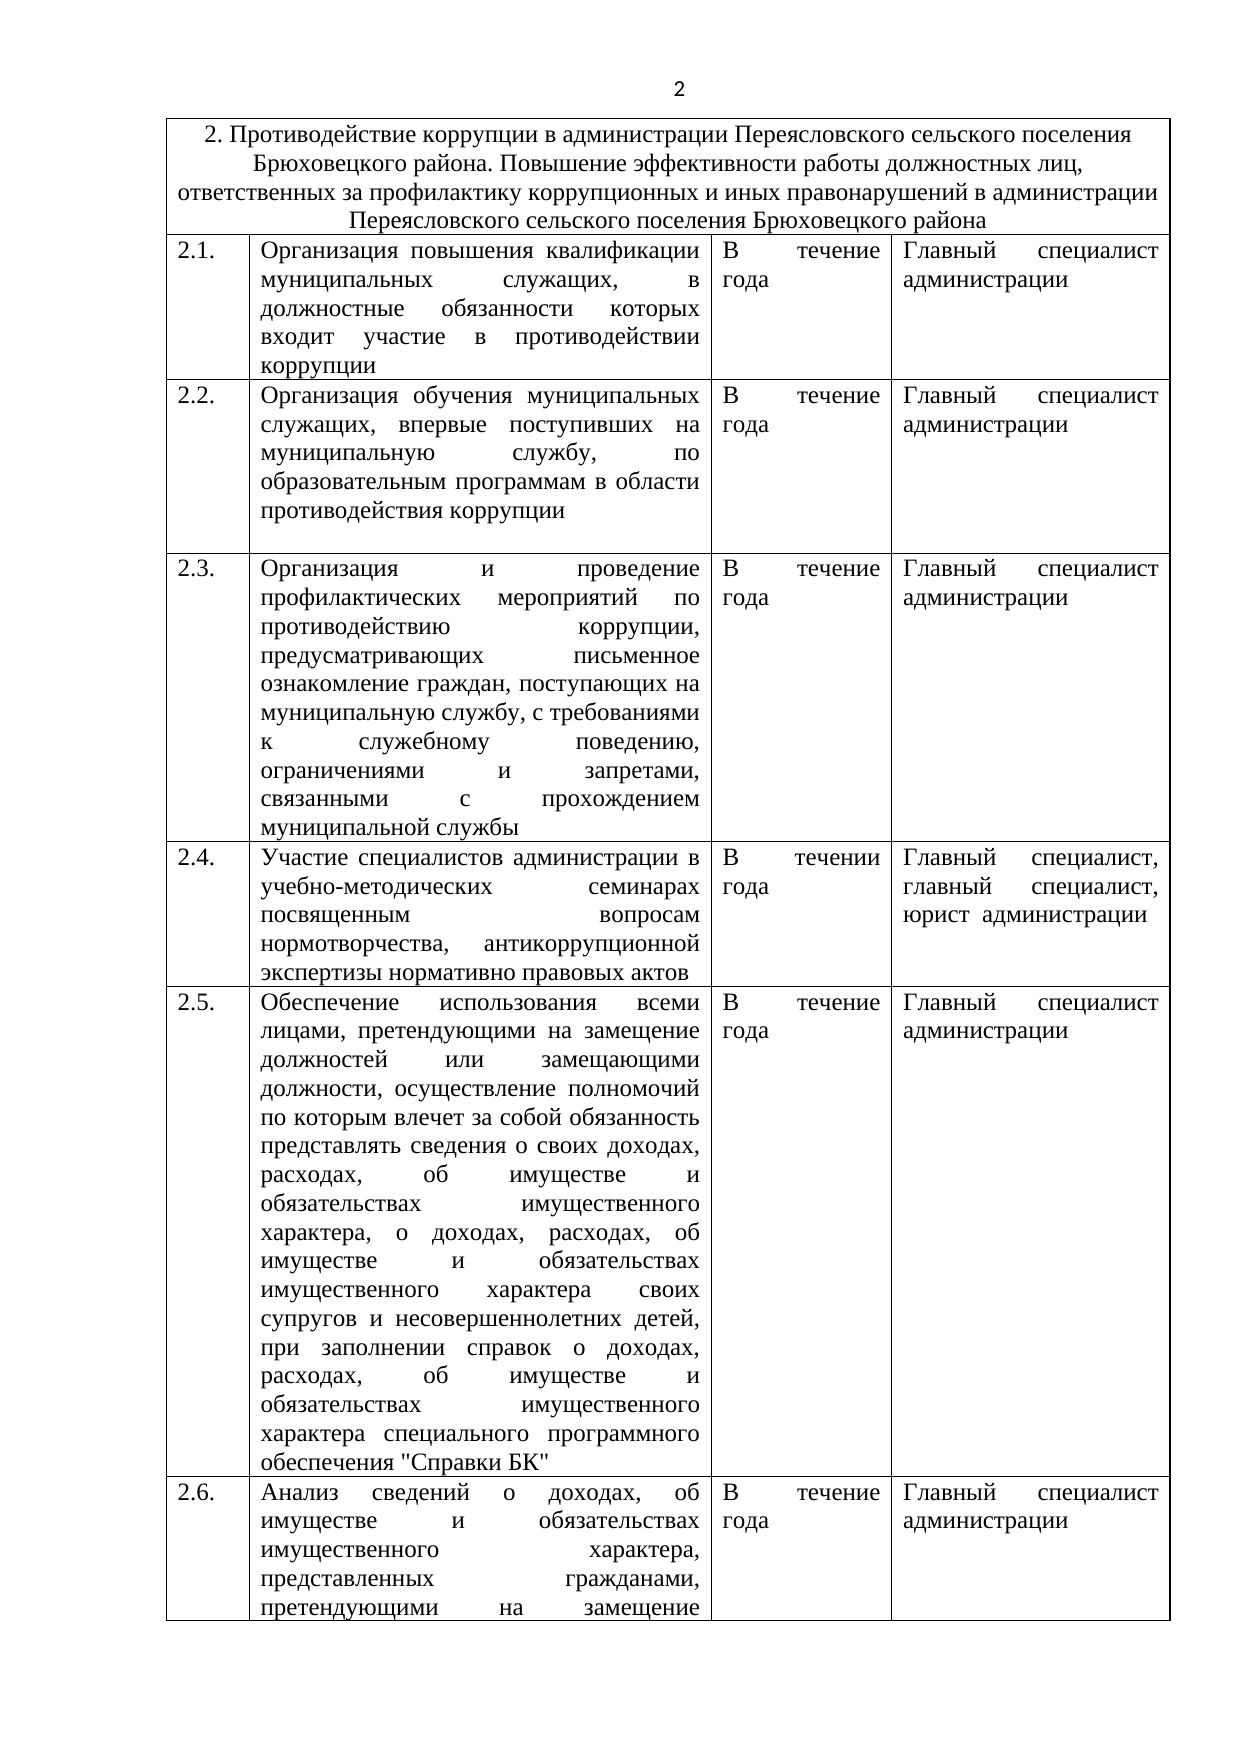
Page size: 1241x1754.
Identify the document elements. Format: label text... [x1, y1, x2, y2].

table_cell В течение года [712, 1477, 891, 1620]
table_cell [892, 1477, 1169, 1620]
table_cell В течение года [712, 554, 891, 841]
table_cell Главный специалист администрации [892, 235, 1169, 379]
table_cell Главный специалист администрации [892, 554, 1169, 841]
table_cell В течение года [712, 987, 891, 1476]
table_cell Главный специалист администрации [892, 987, 1169, 1476]
table_cell Главный специалист администрации [892, 380, 1169, 552]
table_cell 2.5. [167, 987, 249, 1476]
table_cell 2.6. [167, 1477, 249, 1620]
table_cell 2.3. [167, 554, 249, 841]
table_cell Организация и проведение профилактических мероприятий по противодействию коррупции, предусматривающих письменное ознакомление граждан, поступающих на муниципальную службу, с требованиями к служебному поведению, ограничениями и запретами, связанными с прохождением муниципальной службы [250, 554, 711, 841]
table_cell Организация повышения квалификации муниципальных служащих, в должностные обязанности которых входит участие в противодействии коррупции [250, 235, 711, 379]
table_cell 2.2. [167, 380, 249, 552]
table_cell В течении года [712, 842, 891, 986]
table_cell 2.1. [167, 235, 249, 379]
table_cell Обеспечение использования всеми лицами, претендующими на замещение должностей или замещающими должности, осуществление полномочий по которым влечет за собой обязанность представлять сведения о своих доходах, расходах, об имуществе и обязательствах имущественного характера, о доходах, расходах, об имуществе и обязательствах имущественного характера своих супругов и несовершеннолетних детей, при заполнении справок о доходах, расходах, об имуществе и обязательствах имущественного характера специального программного обеспечения "Справки БК" [250, 987, 711, 1476]
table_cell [250, 1477, 711, 1620]
table_cell Организация обучения муниципальных служащих, впервые поступивших на муниципальную службу, по образовательным программам в области противодействия коррупции [250, 380, 711, 552]
table_cell 2. Противодействие коррупции в администрации Переясловского сельского поселения Брюховецкого района. Повышение эффективности работы должностных лиц, ответственных за профилактику коррупционных и иных правонарушений в администрации Переясловского сельского поселения Брюховецкого района [167, 119, 1169, 234]
table_cell Главный специалист, главный специалист, юрист администрации [892, 842, 1169, 986]
table_cell 2.4. [167, 842, 249, 986]
table_cell В течение года [712, 235, 891, 379]
table_cell В течение года [712, 380, 891, 552]
table_cell Участие специалистов администрации в учебно-методических семинарах посвященным вопросам нормотворчества, антикоррупционной экспертизы нормативно правовых актов [250, 842, 711, 986]
